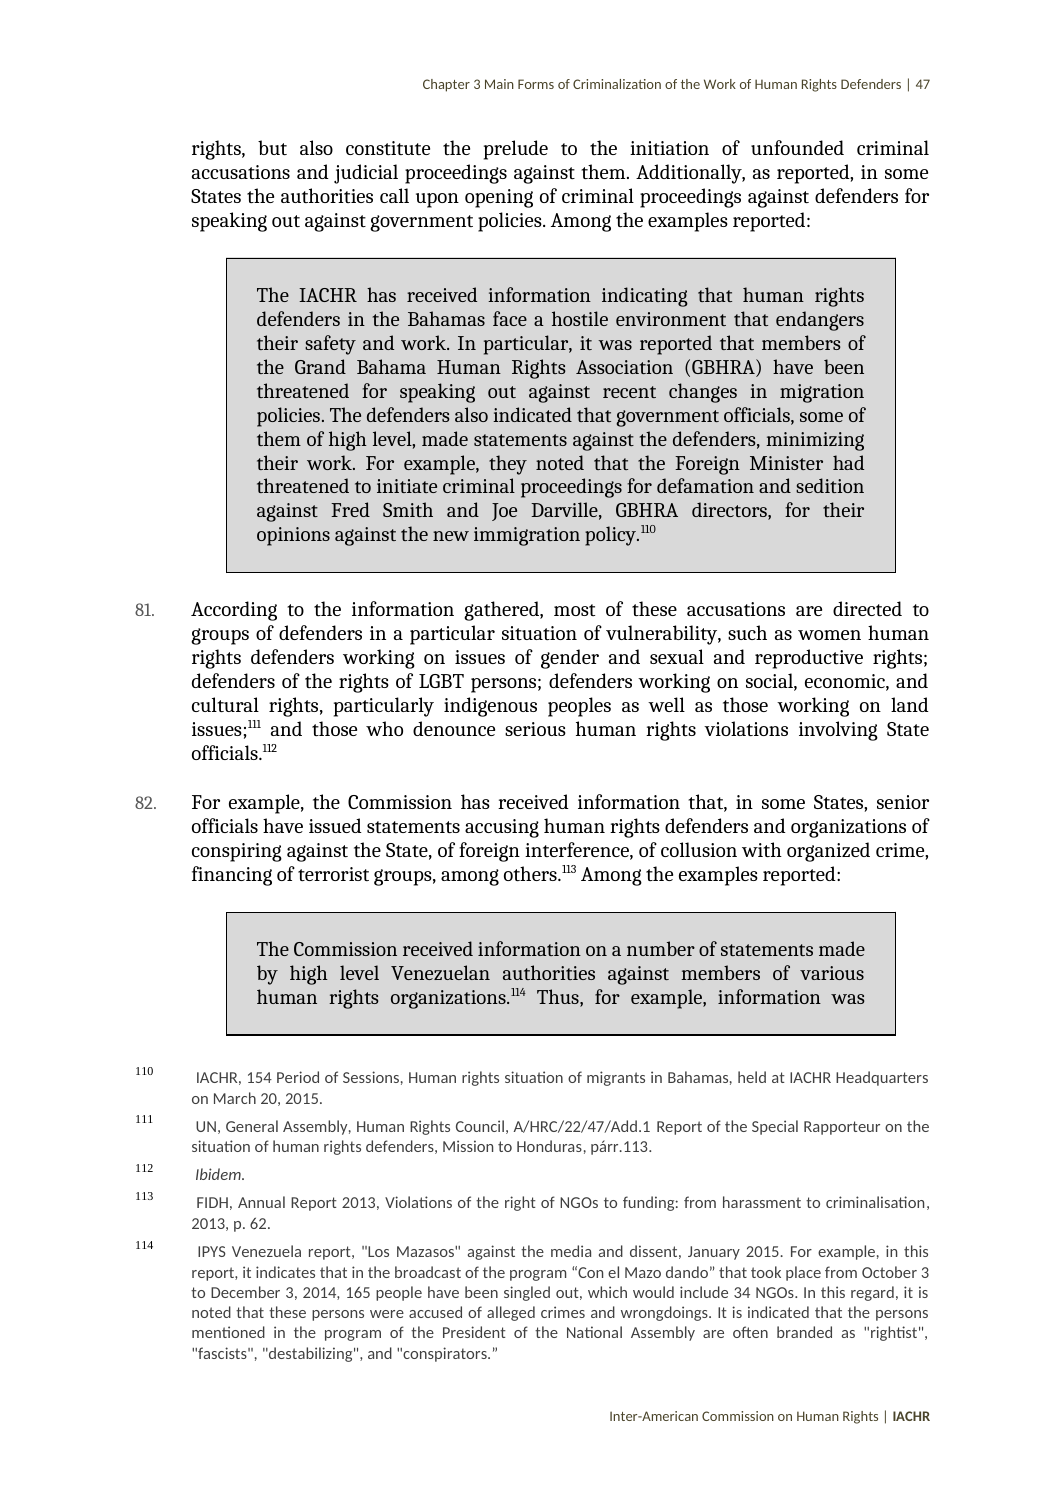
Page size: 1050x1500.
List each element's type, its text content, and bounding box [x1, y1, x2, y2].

text According to information received by the Commission, in some countries of the continent, public officials and State media describe human rights defenders as “terrorists”, “enemies of the State”, “political opponents”, “criminals,” “conspirators,” “enemies of development,” “eco-terrorist,” “counter-revolu-tionaries,” among other epithets. Statements of this nature are not only intended to delegitimize the work of human rights defenders, generating an adverse environment for the defense of human rights, but also constitute the prelude to the initiation of unfounded criminal accusations and judicial proceedings against them. Additionally, as reported, in some States the authorities call upon opening of criminal proceedings against defenders for speaking out against government policies. Among the examples reported: [135, 137, 930, 232]
text According to the information gathered, most of these accusations are directed to groups of defenders in a particular situation of vulnerability, such as women human rights defenders working on issues of gender and sexual and reproductive rights; defenders of the rights of LGBT persons; defenders working on social, economic, and cultural rights, particularly indigenous peoples as well as those working on land issues; and those who denounce serious human rights violations involving State officials. [135, 598, 930, 766]
text The IACHR has received information indicating that human rights defenders in the Bahamas face a hostile environment that endangers their safety and work. In particular, it was reported that members of the Grand Bahama Human Rights Association (GBHRA) have been threatened for speaking out against recent changes in migration policies. The defenders also indicated that government officials, some of them of high level, made statements against the defenders, minimizing their work. For example, they noted that the Foreign Minister had threatened to initiate criminal proceedings for defamation and sedition against Fred Smith and Joe Darville, GBHRA directors, for their opinions against the new immigration policy. [227, 259, 895, 572]
text For example, the Commission has received information that, in some States, senior officials have issued statements accusing human rights defenders and organizations of conspiring against the State, of foreign interference, of collusion with organized crime, financing of terrorist groups, among others. Among the examples reported: [135, 791, 930, 887]
